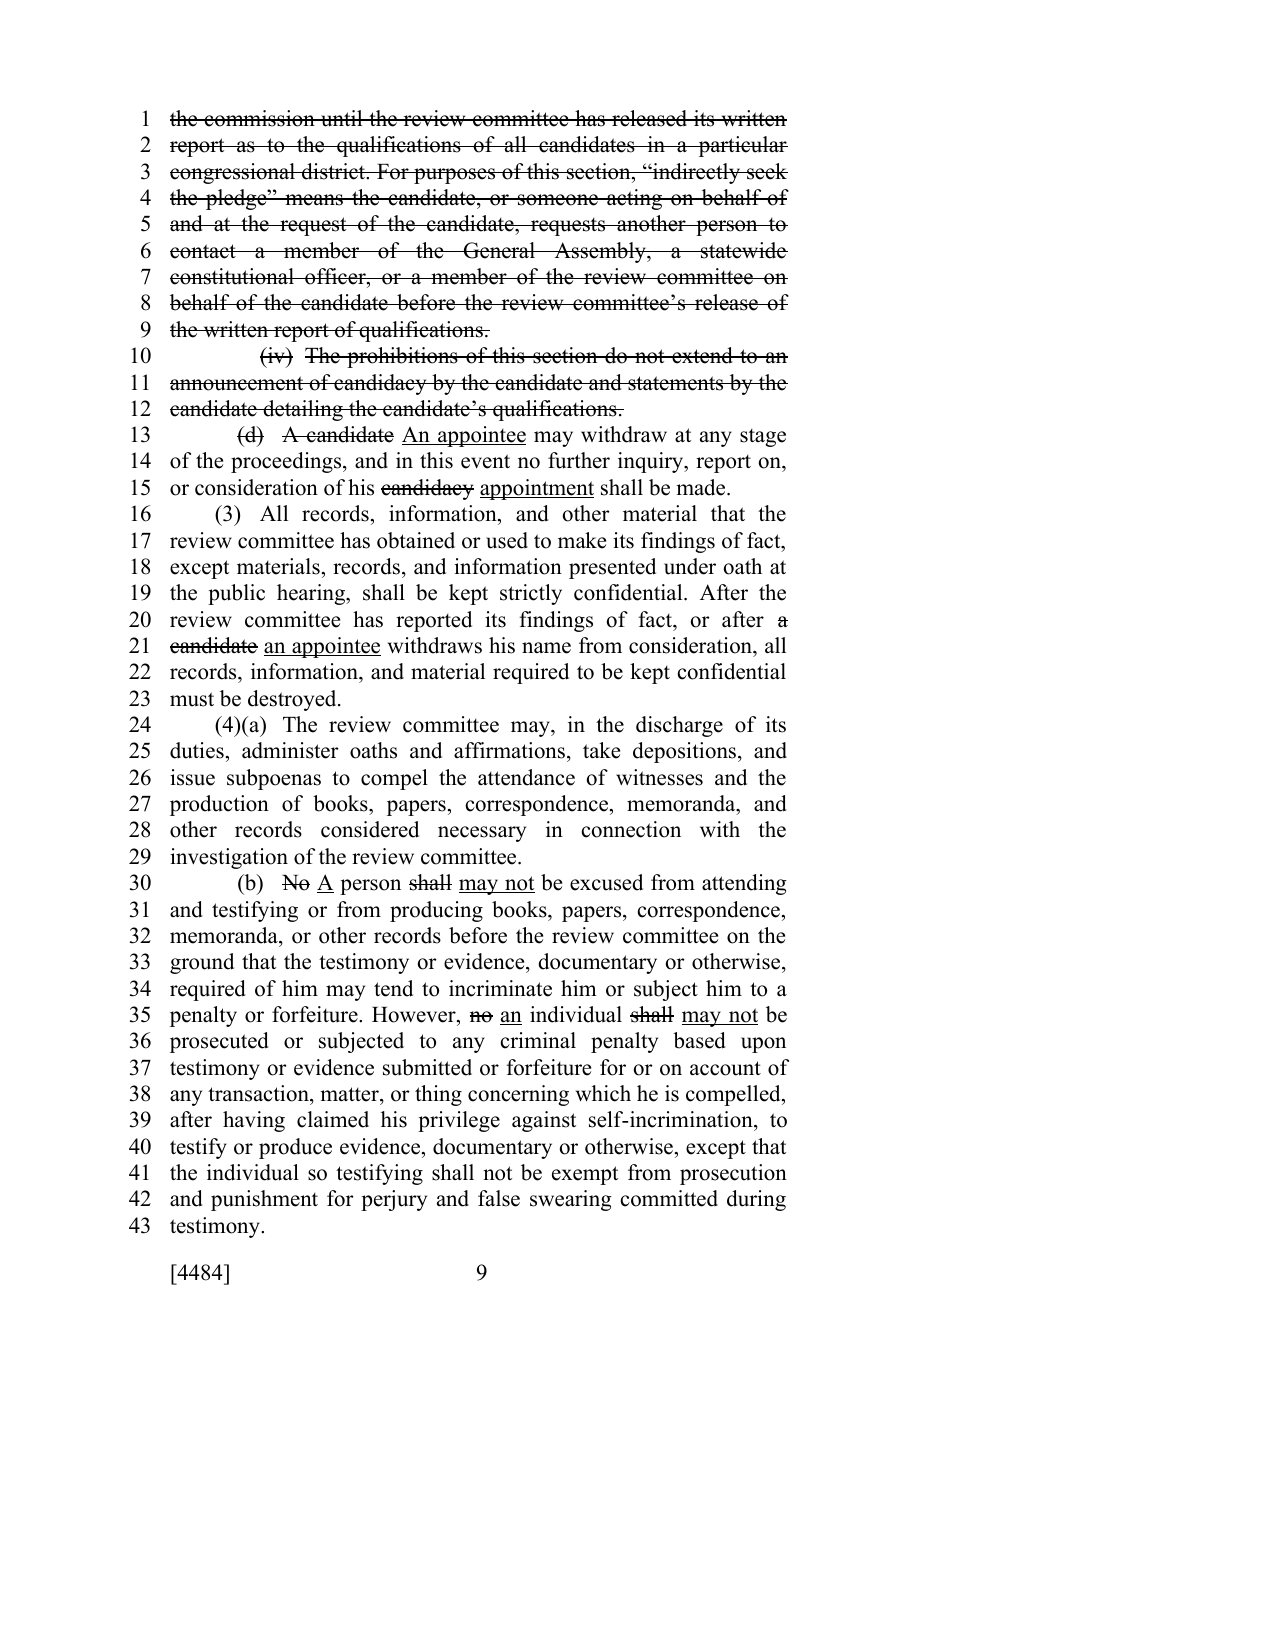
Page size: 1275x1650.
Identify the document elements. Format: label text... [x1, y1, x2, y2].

text (4)(a) The review committee may, in the discharge of its duties, administer oaths and affirmations, take depositions, and issue subpoenas to compel the attendance of witnesses and the production of books, papers, correspondence, memoranda, and other records considered necessary in connection with the investigation of the review committee. [169, 711, 787, 869]
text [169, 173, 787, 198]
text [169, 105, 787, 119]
text (iv) The prohibitions of this section do not extend to an announcement of candidacy by the candidate and statements by the candidate detailing the candidate’s qualifications. [169, 384, 787, 421]
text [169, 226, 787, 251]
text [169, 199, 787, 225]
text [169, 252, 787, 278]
text (b) No A person shall may not be excused from attending and testifying or from producing books, papers, correspondence, memoranda, or other records before the review committee on the ground that the testimony or evidence, documentary or otherwise, required of him may tend to incriminate him or subject him to a penalty or forfeiture. However, no an individual shall may not be prosecuted or subjected to any criminal penalty based upon testimony or evidence submitted or forfeiture for or on account of any transaction, matter, or thing concerning which he is compelled, after having claimed his privilege against self-incrimination, to testify or produce evidence, documentary or otherwise, except that the individual so testifying shall not be exempt from prosecution and punishment for perjury and false swearing committed during testimony. [169, 869, 787, 1238]
text (iv) The prohibitions of this section do not extend to an announcement of candidacy by the candidate and statements by the candidate detailing the candidate’s qualifications. [169, 342, 787, 383]
text (d) A candidate An appointee may withdraw at any stage of the proceedings, and in this event no further inquiry, report on, or consideration of his candidacy appointment shall be made. [169, 421, 787, 500]
text (3) All records, information, and other material that the review committee has obtained or used to make its findings of fact, except materials, records, and information presented under oath at the public hearing, shall be kept strictly confidential. After the review committee has reported its findings of fact, or after a candidate an appointee withdraws his name from consideration, all records, information, and material required to be kept confidential must be destroyed. [169, 500, 787, 711]
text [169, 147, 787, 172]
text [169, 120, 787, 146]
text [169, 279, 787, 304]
